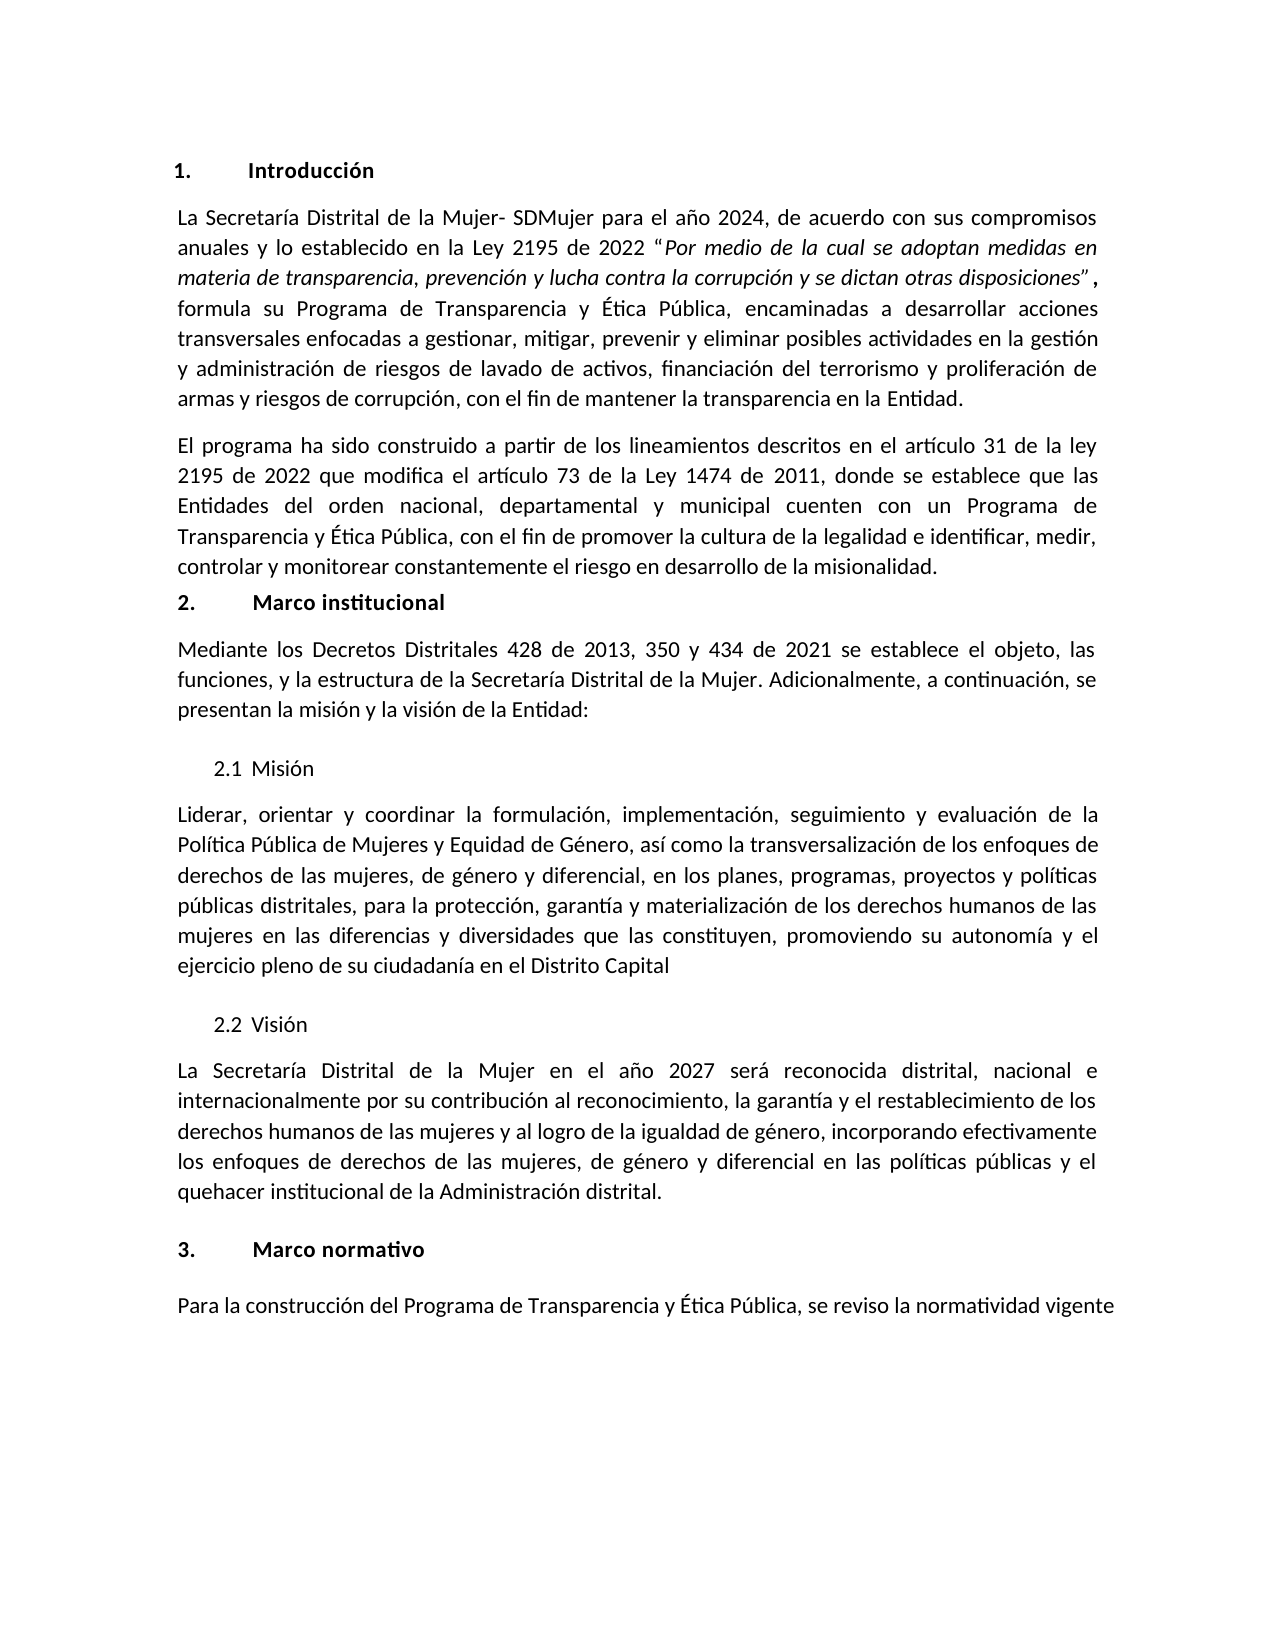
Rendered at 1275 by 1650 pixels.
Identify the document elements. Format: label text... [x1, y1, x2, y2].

text Para la construcción del Programa de Transparencia y Ética Pública, se reviso la normatividad vigente [177, 1292, 1134, 1320]
list Visión [213, 1010, 1158, 1038]
text Mediante los Decretos Distritales 428 de 2013, 350 y 434 de 2021 se establece el objeto, las funciones, y la estructura de la Secretaría Distrital de la Mujer. Adicionalmente, a continuación, se presentan la misión y la visión de la Entidad: [177, 635, 1098, 723]
text La Secretaría Distrital de la Mujer en el año 2027 será reconocida distrital, nacional e internacionalmente por su contribución al reconocimiento, la garantía y el restablecimiento de los derechos humanos de las mujeres y al logro de la igualdad de género, incorporando efectivamente los enfoques de derechos de las mujeres, de género y diferencial en las políticas públicas y el quehacer institucional de la Administración distrital. [177, 1056, 1098, 1205]
list Marco institucional [177, 588, 1158, 616]
text La Secretaría Distrital de la Mujer- SDMujer para el año 2024, de acuerdo con sus compromisos anuales y lo establecido en la Ley 2195 de 2022 “Por medio de la cual se adoptan medidas en materia de transparencia, prevención y lucha contra la corrupción y se dictan otras disposiciones”, formula su Programa de Transparencia y Ética Pública, encaminadas a desarrollar acciones transversales enfocadas a gestionar, mitigar, prevenir y eliminar posibles actividades en la gestión y administración de riesgos de lavado de activos, financiación del terrorismo y proliferación de armas y riesgos de corrupción, con el fin de mantener la transparencia en la Entidad. [177, 203, 1098, 412]
list Marco normativo [177, 1236, 1158, 1264]
list Introducción [173, 156, 1158, 184]
list Misión [213, 754, 1158, 782]
text Liderar, orientar y coordinar la formulación, implementación, seguimiento y evaluación de la Política Pública de Mujeres y Equidad de Género, así como la transversalización de los enfoques de derechos de las mujeres, de género y diferencial, en los planes, programas, proyectos y políticas públicas distritales, para la protección, garantía y materialización de los derechos humanos de las mujeres en las diferencias y diversidades que las constituyen, promoviendo su autonomía y el ejercicio pleno de su ciudadanía en el Distrito Capital [177, 800, 1099, 979]
text El programa ha sido construido a partir de los lineamientos descritos en el artículo 31 de la ley 2195 de 2022 que modifica el artículo 73 de la Ley 1474 de 2011, donde se establece que las Entidades del orden nacional, departamental y municipal cuenten con un Programa de Transparencia y Ética Pública, con el fin de promover la cultura de la legalidad e identificar, medir, controlar y monitorear constantemente el riesgo en desarrollo de la misionalidad. [177, 431, 1098, 580]
